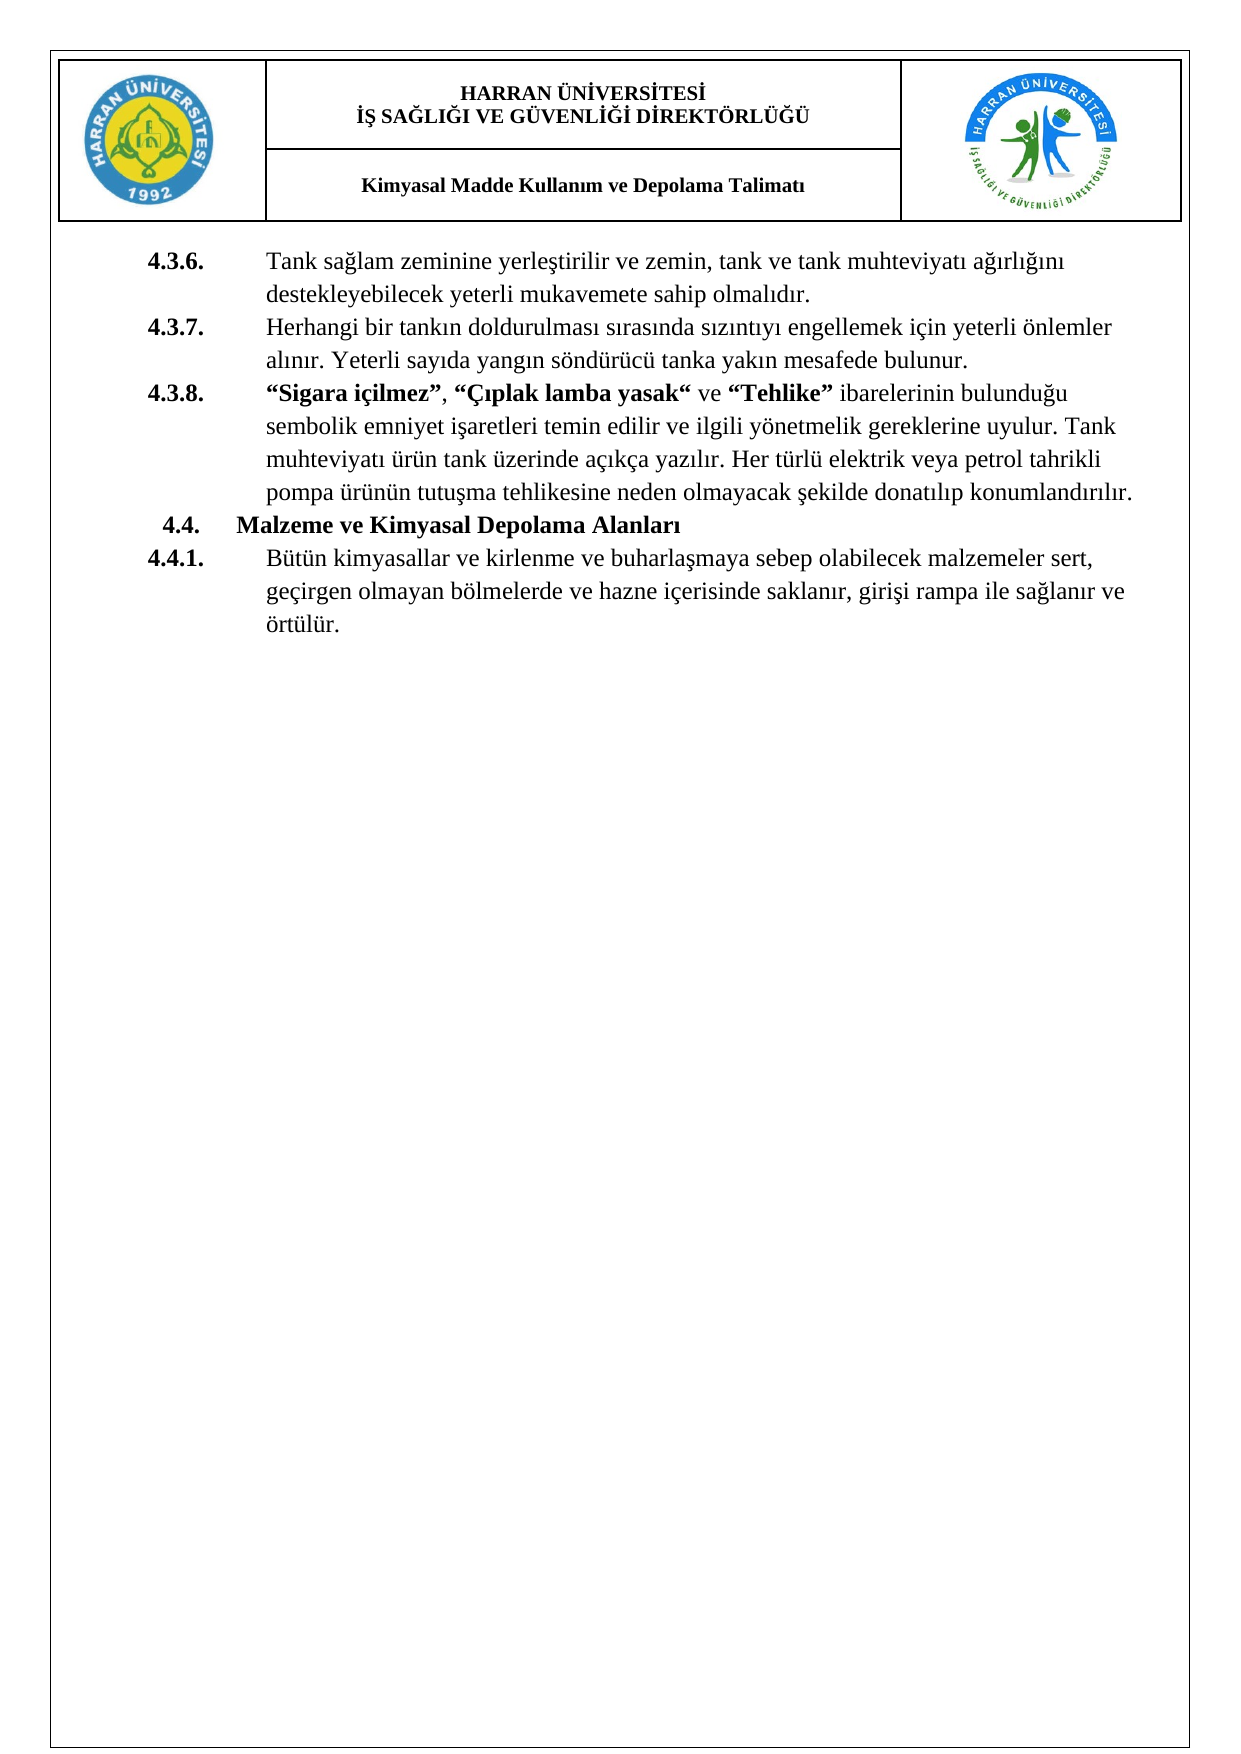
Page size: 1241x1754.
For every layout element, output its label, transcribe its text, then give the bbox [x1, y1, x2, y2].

picture [70, 65, 233, 216]
list Tank sağlam zeminine yerleştirilir ve zemin, tank ve tank muhteviyatı ağırlığını destekleyebilecek yeterli mukavemete sahip olmalıdır. [148, 246, 1152, 308]
list Bütün kimyasallar ve kirlenme ve buharlaşmaya sebep olabilecek malzemeler sert, geçirgen olmayan bölmelerde ve hazne içerisinde saklanır, girişi rampa ile sağlanır ve örtülür. [148, 543, 1152, 638]
picture [960, 65, 1122, 216]
list Malzeme ve Kimyasal Depolama Alanları [162, 510, 1152, 539]
list Herhangi bir tankın doldurulması sırasında sızıntıyı engellemek için yeterli önlemler alınır. Yeterli sayıda yangın söndürücü tanka yakın mesafede bulunur. [148, 312, 1152, 374]
list “Sigara içilmez”, “Çıplak lamba yasak“ ve “Tehlike” ibarelerinin bulunduğu sembolik emniyet işaretleri temin edilir ve ilgili yönetmelik gereklerine uyulur. Tank muhteviyatı ürün tank üzerinde açıkça yazılır. Her türlü elektrik veya petrol tahrikli pompa ürünün tutuşma tehlikesine neden olmayacak şekilde donatılıp konumlandırılır. [148, 378, 1152, 506]
